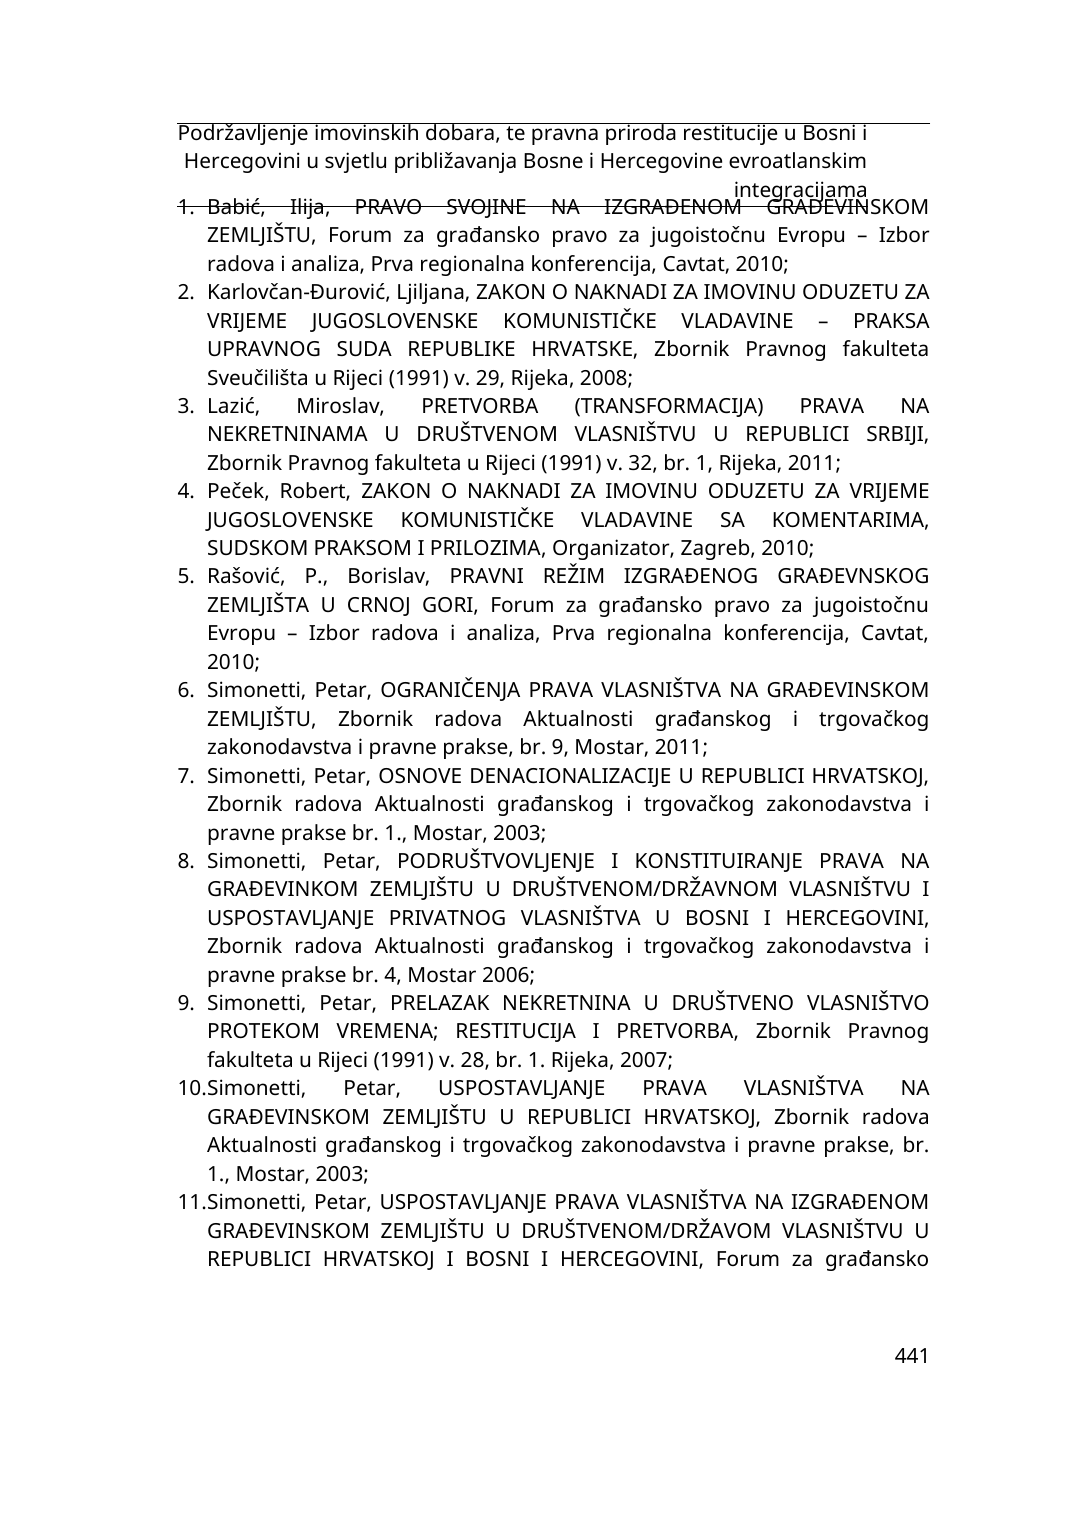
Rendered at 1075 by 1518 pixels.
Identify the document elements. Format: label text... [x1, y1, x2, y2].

list Lazić, Miroslav, PRETVORBA (TRANSFORMACIJA) PRAVA NA NEKRETNINAMA U DRUŠTVENOM VLASNIŠTVU U REPUBLICI SRBIJI, Zbornik Pravnog fakulteta u Rijeci (1991) v. 32, br. 1, Rijeka, 2011; [177, 391, 930, 476]
list Simonetti, Petar, OGRANIČENJA PRAVA VLASNIŠTVA NA GRAĐEVINSKOM ZEMLJIŠTU, Zbornik radova Aktualnosti građanskog i trgovačkog zakonodavstva i pravne prakse, br. 9, Mostar, 2011; [177, 675, 930, 761]
list Rašović, P., Borislav, PRAVNI REŽIM IZGRAĐENOG GRAĐEVNSKOG ZEMLJIŠTA U CRNOJ GORI, Forum za građansko pravo za jugoistočnu Evropu – Izbor radova i analiza, Prva regionalna konferencija, Cavtat, 2010; [177, 562, 930, 675]
list Peček, Robert, ZAKON O NAKNADI ZA IMOVINU ODUZETU ZA VRIJEME JUGOSLOVENSKE KOMUNISTIČKE VLADAVINE SA KOMENTARIMA, SUDSKOM PRAKSOM I PRILOZIMA, Organizator, Zagreb, 2010; [177, 476, 930, 562]
list Simonetti, Petar, PRELAZAK NEKRETNINA U DRUŠTVENO VLASNIŠTVO PROTEKOM VREMENA; RESTITUCIJA I PRETVORBA, Zbornik Pravnog fakulteta u Rijeci (1991) v. 28, br. 1. Rijeka, 2007; [177, 988, 930, 1073]
list Babić, Ilija, PRAVO SVOJINE NA IZGRAĐENOM GRAĐEVINSKOM ZEMLJIŠTU, Forum za građansko pravo za jugoistočnu Evropu – Izbor radova i analiza, Prva regionalna konferencija, Cavtat, 2010; [177, 192, 930, 277]
list Simonetti, Petar, OSNOVE DENACIONALIZACIJE U REPUBLICI HRVATSKOJ, Zbornik radova Aktualnosti građanskog i trgovačkog zakonodavstva i pravne prakse br. 1., Mostar, 2003; [177, 761, 930, 846]
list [177, 1187, 930, 1273]
list Karlovčan-Đurović, Ljiljana, ZAKON O NAKNADI ZA IMOVINU ODUZETU ZA VRIJEME JUGOSLOVENSKE KOMUNISTIČKE VLADAVINE – PRAKSA UPRAVNOG SUDA REPUBLIKE HRVATSKE, Zbornik Pravnog fakulteta Sveučilišta u Rijeci (1991) v. 29, Rijeka, 2008; [177, 277, 930, 391]
list Simonetti, Petar, PODRUŠTVOVLJENJE I KONSTITUIRANJE PRAVA NA GRAĐEVINKOM ZEMLJIŠTU U DRUŠTVENOM/DRŽAVNOM VLASNIŠTVU I USPOSTAVLJANJE PRIVATNOG VLASNIŠTVA U BOSNI I HERCEGOVINI, Zbornik radova Aktualnosti građanskog i trgovačkog zakonodavstva i pravne prakse br. 4, Mostar 2006; [177, 846, 930, 988]
list Simonetti, Petar, USPOSTAVLJANJE PRAVA VLASNIŠTVA NA GRAĐEVINSKOM ZEMLJIŠTU U REPUBLICI HRVATSKOJ, Zbornik radova Aktualnosti građanskog i trgovačkog zakonodavstva i pravne prakse, br. 1., Mostar, 2003; [177, 1073, 930, 1187]
